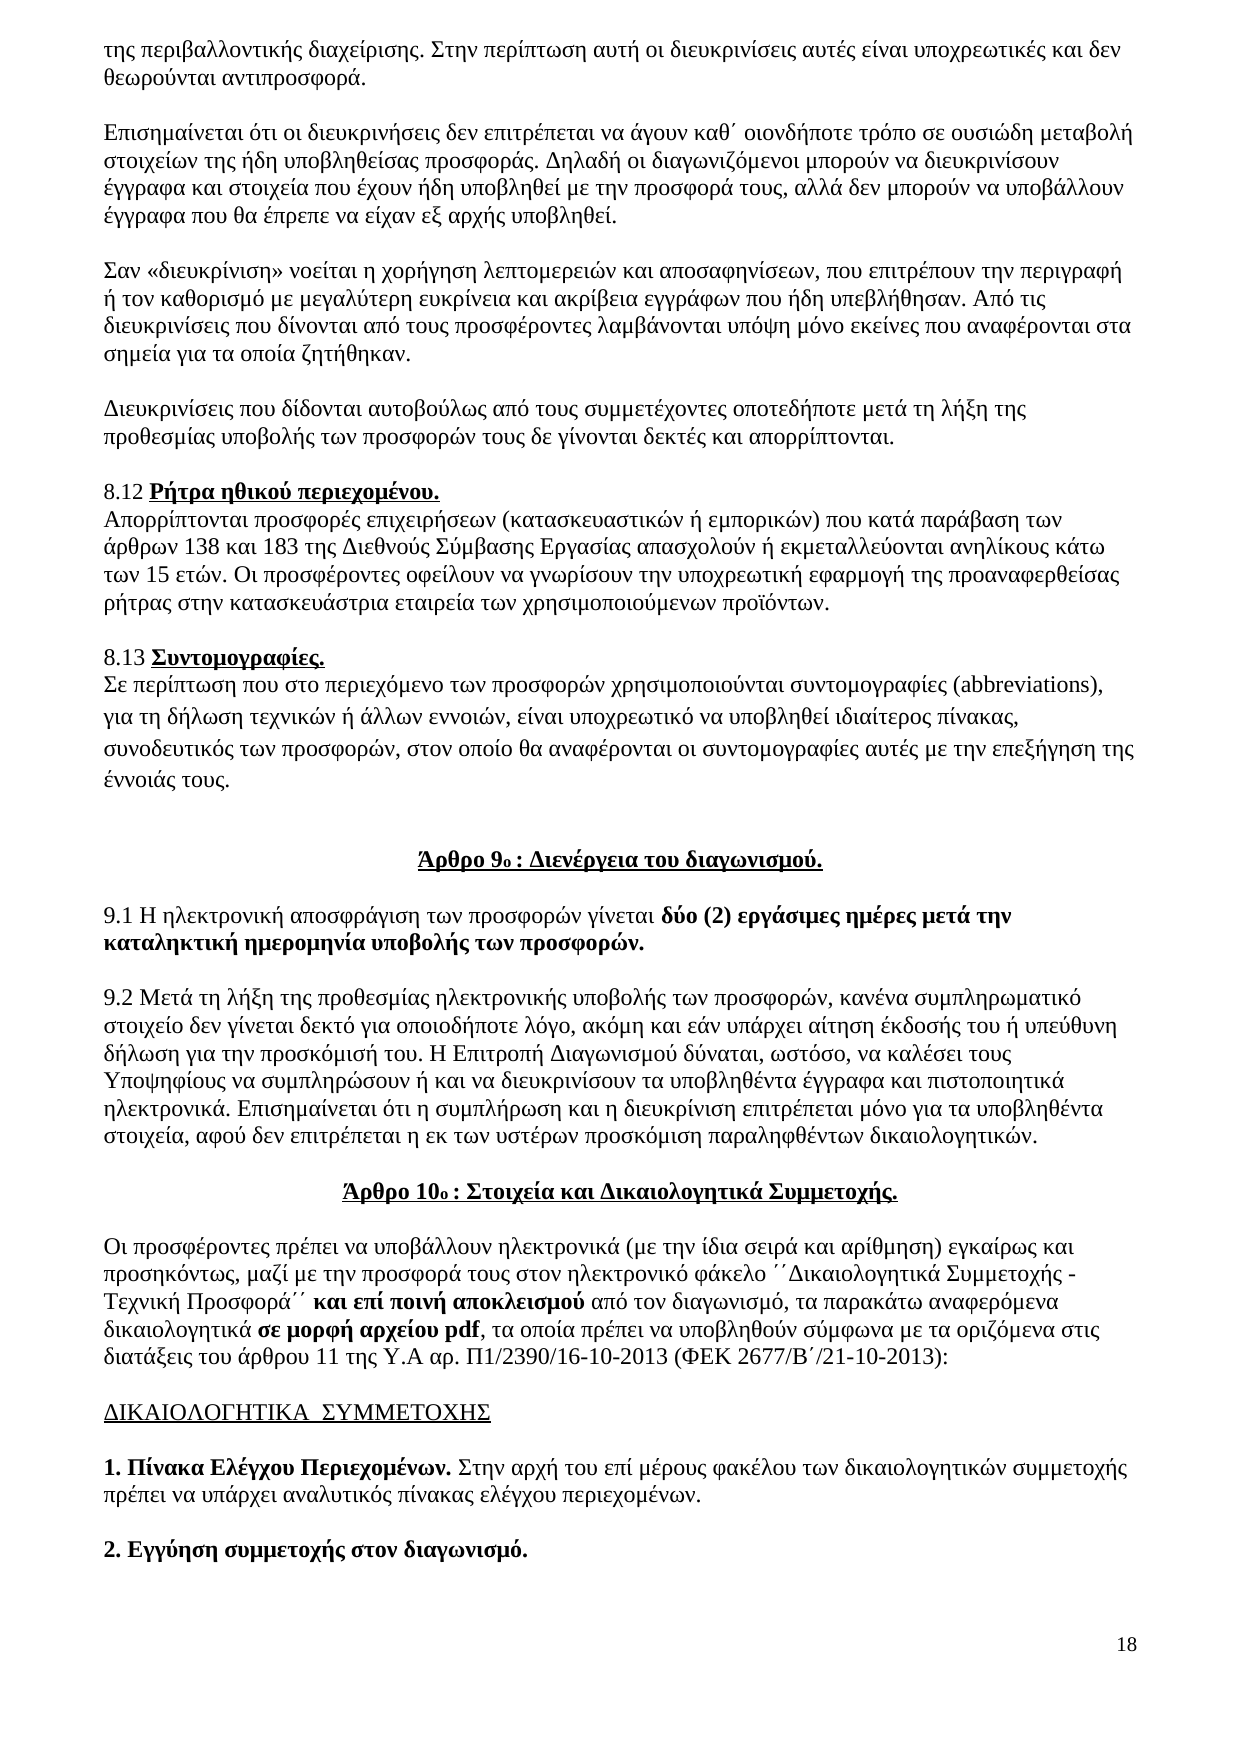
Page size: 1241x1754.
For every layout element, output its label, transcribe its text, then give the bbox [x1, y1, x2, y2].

text 8.13 Συντομογραφίες. [103, 643, 1137, 670]
text Σαν «διευκρίνιση» νοείται η χορήγηση λεπτομερειών και αποσαφηνίσεων, που επιτρέπουν την περιγραφή ή τον καθορισμό με μεγαλύτερη ευκρίνεια και ακρίβεια εγγράφων που ήδη υπεβλήθησαν. Από τις διευκρινίσεις που δίνονται από τους προσφέροντες λαμβάνονται υπόψη μόνο εκείνες που αναφέρονται στα σημεία για τα οποία ζητήθηκαν. [103, 256, 1137, 367]
text Διευκρινίσεις που δίδονται αυτοβούλως από τους συμμετέχοντες οποτεδήποτε μετά τη λήξη της προθεσμίας υποβολής των προσφορών τους δε γίνονται δεκτές και απορρίπτονται. [103, 394, 1137, 449]
text Άρθρο 10ο : Στοιχεία και Δικαιολογητικά Συμμετοχής. [103, 1177, 1137, 1204]
text 9.1 Η ηλεκτρονική αποσφράγιση των προσφορών γίνεται δύο (2) εργάσιμες ημέρες μετά την καταληκτική ημερομηνία υποβολής των προσφορών. [103, 901, 1137, 956]
text Οι προσφέροντες πρέπει να υποβάλλουν ηλεκτρονικά (με την ίδια σειρά και αρίθμηση) εγκαίρως και προσηκόντως, μαζί με την προσφορά τους στον ηλεκτρονικό φάκελο ΄΄Δικαιολογητικά Συμμετοχής - Τεχνική Προσφορά΄΄ και επί ποινή αποκλεισμού από τον διαγωνισμό, τα παρακάτω αναφερόμενα δικαιολογητικά σε μορφή αρχείου pdf, τα οποία πρέπει να υποβληθούν σύμφωνα με τα οριζόμενα στις διατάξεις του άρθρου 11 της Υ.Α αρ. Π1/2390/16-10-2013 (ΦΕΚ 2677/Β΄/21-10-2013): [103, 1232, 1137, 1370]
text 1. Πίνακα Ελέγχου Περιεχομένων. Στην αρχή του επί μέρους φακέλου των δικαιολογητικών συμμετοχής πρέπει να υπάρχει αναλυτικός πίνακας ελέγχου περιεχομένων. [103, 1453, 1137, 1508]
text Απορρίπτονται προσφορές επιχειρήσεων (κατασκευαστικών ή εμπορικών) που κατά παράβαση των άρθρων 138 και 183 της Διεθνούς Σύμβασης Εργασίας απασχολούν ή εκμεταλλεύονται ανηλίκους κάτω των 15 ετών. Οι προσφέροντες οφείλουν να γνωρίσουν την υποχρεωτική εφαρμογή της προαναφερθείσας ρήτρας στην κατασκευάστρια εταιρεία των χρησιμοποιούμενων προϊόντων. [103, 505, 1137, 615]
text 8.12 Ρήτρα ηθικού περιεχομένου. [103, 477, 1137, 505]
text ΔΙΚΑΙΟΛΟΓΗΤΙΚΑ ΣΥΜΜΕΤΟΧΗΣ [103, 1397, 1137, 1425]
text Επισημαίνεται ότι οι διευκρινήσεις δεν επιτρέπεται να άγουν καθ΄ οιονδήποτε τρόπο σε ουσιώδη μεταβολή στοιχείων της ήδη υποβληθείσας προσφοράς. Δηλαδή οι διαγωνιζόμενοι μπορούν να διευκρινίσουν έγγραφα και στοιχεία που έχουν ήδη υποβληθεί με την προσφορά τους, αλλά δεν μπορούν να υποβάλλουν έγγραφα που θα έπρεπε να είχαν εξ αρχής υποβληθεί. [103, 118, 1137, 229]
text 2. Εγγύηση συμμετοχής στον διαγωνισμό. [103, 1536, 1137, 1563]
text Άρθρο 9ο : Διενέργεια του διαγωνισμού. [103, 845, 1137, 873]
text Σε περίπτωση που στο περιεχόμενο των προσφορών χρησιμοποιούνται συντομογραφίες (abbreviations), για τη δήλωση τεχνικών ή άλλων εννοιών, είναι υποχρεωτικό να υποβληθεί ιδιαίτερος πίνακας, συνοδευτικός των προσφορών, στον οποίο θα αναφέρονται οι συντομογραφίες αυτές με την επεξήγηση της έννοιάς τους. [103, 670, 1137, 793]
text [103, 35, 1137, 91]
text 9.2 Μετά τη λήξη της προθεσμίας ηλεκτρονικής υποβολής των προσφορών, κανένα συμπληρωματικό στοιχείο δεν γίνεται δεκτό για οποιοδήποτε λόγο, ακόμη και εάν υπάρχει αίτηση έκδοσής του ή υπεύθυνη δήλωση για την προσκόμισή του. Η Επιτροπή Διαγωνισμού δύναται, ωστόσο, να καλέσει τους Υποψηφίους να συμπληρώσουν ή και να διευκρινίσουν τα υποβληθέντα έγγραφα και πιστοποιητικά ηλεκτρονικά. Επισημαίνεται ότι η συμπλήρωση και η διευκρίνιση επιτρέπεται μόνο για τα υποβληθέντα στοιχεία, αφού δεν επιτρέπεται η εκ των υστέρων προσκόμιση παραληφθέντων δικαιολογητικών. [103, 983, 1137, 1149]
